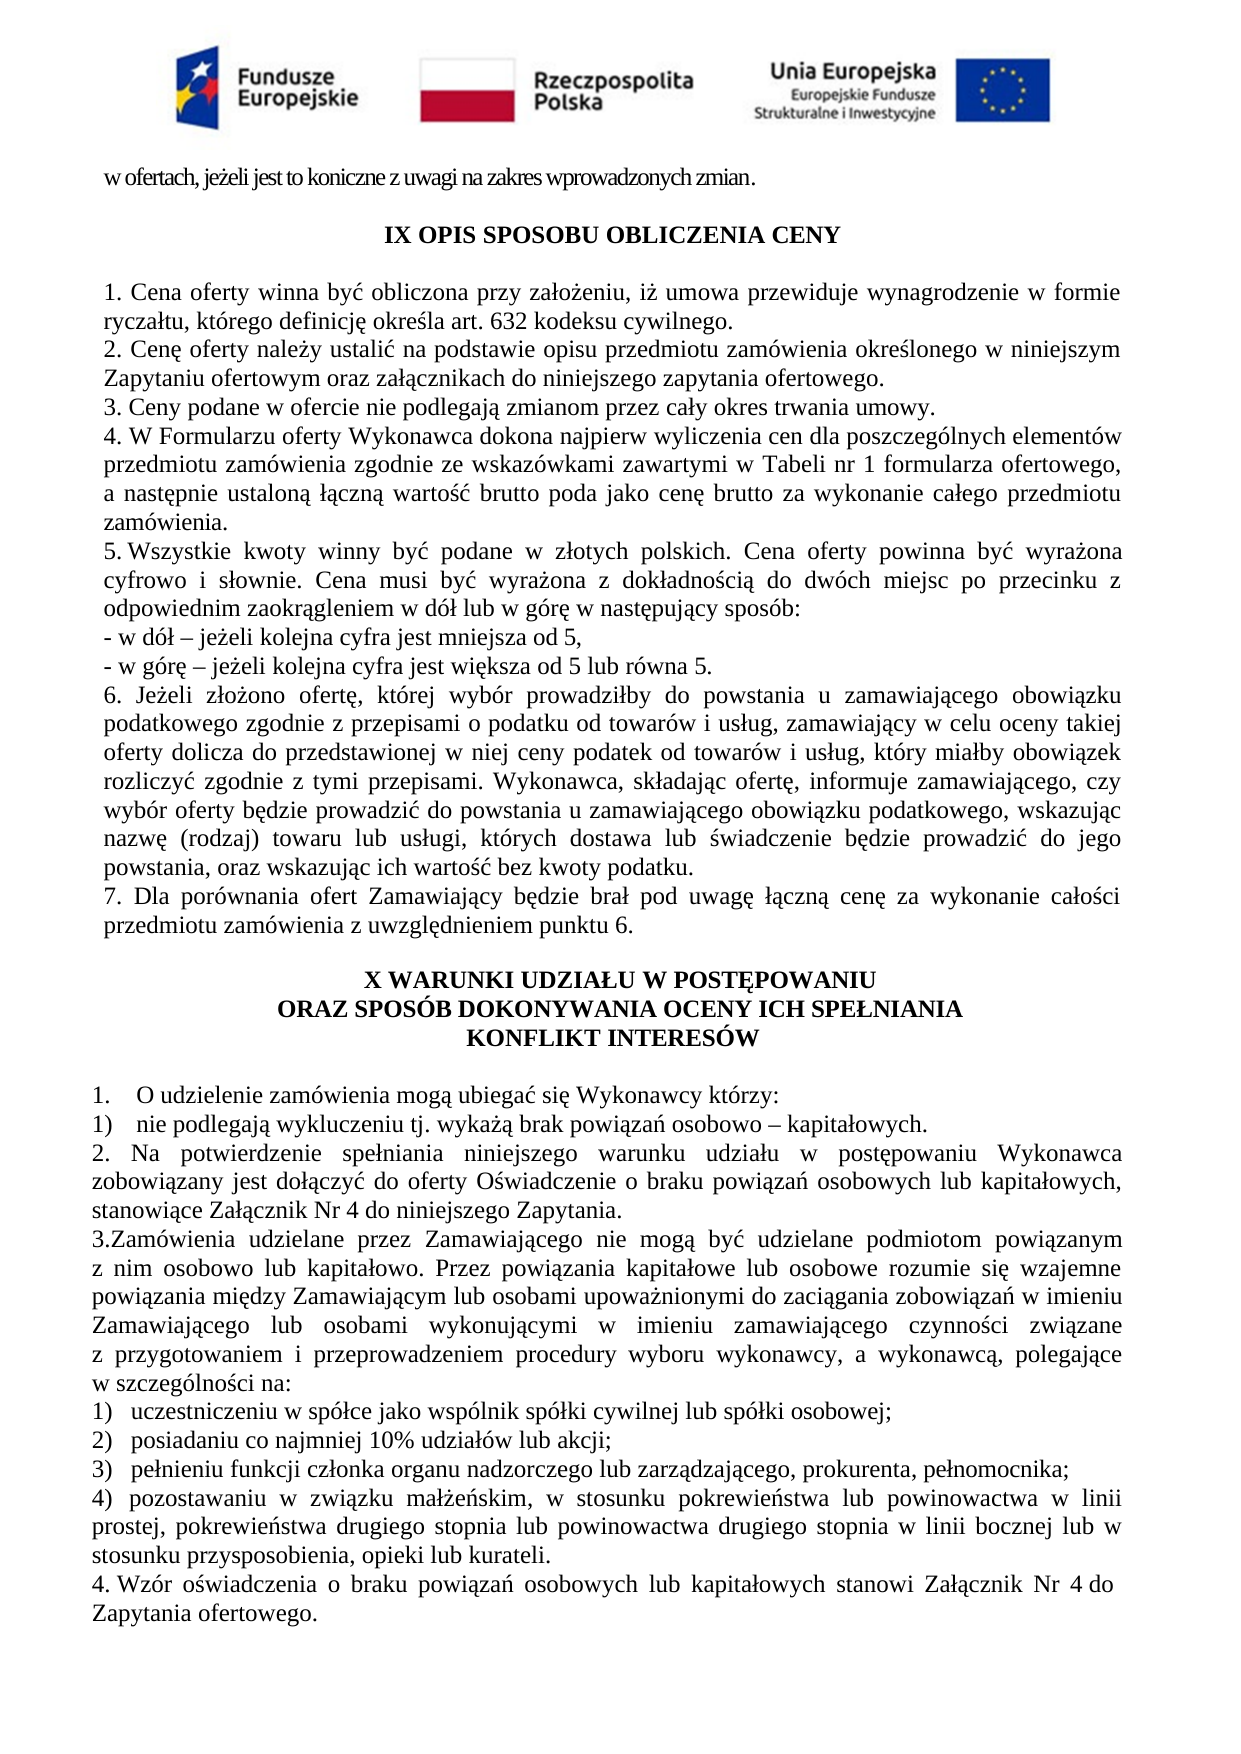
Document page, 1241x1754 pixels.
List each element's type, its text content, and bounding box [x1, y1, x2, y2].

list Cena oferty winna być obliczona przy założeniu, iż umowa przewiduje wynagrodzenie w formie ryczałtu, którego definicję określa art. 632 kodeksu cywilnego. [103, 277, 1122, 334]
list w górę – jeżeli kolejna cyfra jest większa od 5 lub równa 5. [103, 651, 1134, 680]
subtitle IX OPIS SPOSOBU OBLICZENIA CENY [92, 220, 1134, 249]
list Cenę oferty należy ustalić na podstawie opisu przedmiotu zamówienia określonego w niniejszym Zapytaniu ofertowym oraz załącznikach do niniejszego zapytania ofertowego. [103, 334, 1122, 392]
list Jeżeli złożono ofertę, której wybór prowadziłby do powstania u zamawiającego obowiązku podatkowego zgodnie z przepisami o podatku od towarów i usług, zamawiający w celu oceny takiej oferty dolicza do przedstawionej w niej ceny podatek od towarów i usług, który miałby obowiązek rozliczyć zgodnie z tymi przepisami. Wykonawca, składając ofertę, informuje zamawiającego, czy wybór oferty będzie prowadzić do powstania u zamawiającego obowiązku podatkowego, wskazując nazwę (rodzaj) towaru lub usługi, których dostawa lub świadczenie będzie prowadzić do jego powstania, oraz wskazując ich wartość bez kwoty podatku. [103, 680, 1123, 881]
list pozostawaniu w związku małżeńskim, w stosunku pokrewieństwa lub powinowactwa w linii prostej, pokrewieństwa drugiego stopnia lub powinowactwa drugiego stopnia w linii bocznej lub w stosunku przysposobienia, opieki lub kurateli. [92, 1483, 1122, 1569]
text 3.Zamówienia udzielane przez Zamawiającego nie mogą być udzielane podmiotom powiązanym z nim osobowo lub kapitałowo. Przez powiązania kapitałowe lub osobowe rozumie się wzajemne powiązania między Zamawiającym lub osobami upoważnionymi do zaciągania zobowiązań w imieniu Zamawiającego lub osobami wykonującymi w imieniu zamawiającego czynności związane z przygotowaniem i przeprowadzeniem procedury wyboru wykonawcy, a wykonawcą, polegające w szczególności na: [92, 1224, 1123, 1396]
text 4. Wzór oświadczenia o braku powiązań osobowych lub kapitałowych stanowi Załącznik Nr 4 do Zapytania ofertowego. [92, 1569, 1123, 1626]
list O udzielenie zamówienia mogą ubiegać się Wykonawcy którzy: [92, 1080, 1123, 1109]
subtitle X WARUNKI UDZIAŁU W POSTĘPOWANIU [106, 966, 1134, 994]
list posiadaniu co najmniej 10% udziałów lub akcji; [92, 1425, 1134, 1454]
picture [155, 25, 1070, 150]
list pełnieniu funkcji członka organu nadzorczego lub zarządzającego, prokurenta, pełnomocnika; [92, 1454, 1134, 1483]
list Dla porównania ofert Zamawiający będzie brał pod uwagę łączną cenę za wykonanie całości przedmiotu zamówienia z uwzględnieniem punktu 6. [103, 881, 1122, 938]
list uczestniczeniu w spółce jako wspólnik spółki cywilnej lub spółki osobowej; [92, 1396, 1134, 1425]
list w dół – jeżeli kolejna cyfra jest mniejsza od 5, [103, 622, 1134, 651]
list nie podlegają wykluczeniu tj. wykażą brak powiązań osobowo – kapitałowych. [92, 1109, 1123, 1138]
list Wszystkie kwoty winny być podane w złotych polskich. Cena oferty powinna być wyrażona cyfrowo i słownie. Cena musi być wyrażona z dokładnością do dwóch miejsc po przecinku z odpowiednim zaokrągleniem w dół lub w górę w następujący sposób: [103, 536, 1123, 622]
subtitle ORAZ SPOSÓB DOKONYWANIA OCENY ICH SPEŁNIANIA [106, 994, 1134, 1023]
text 2. Na potwierdzenie spełniania niniejszego warunku udziału w postępowaniu Wykonawca zobowiązany jest dołączyć do oferty Oświadczenie o braku powiązań osobowych lub kapitałowych, stanowiące Załącznik Nr 4 do niniejszego Zapytania. [92, 1138, 1123, 1224]
subtitle KONFLIKT INTERESÓW [296, 1023, 929, 1052]
list Ceny podane w ofercie nie podlegają zmianom przez cały okres trwania umowy. [103, 392, 1134, 421]
list W Formularzu oferty Wykonawca dokona najpierw wyliczenia cen dla poszczególnych elementów przedmiotu zamówienia zgodnie ze wskazówkami zawartymi w Tabeli nr 1 formularza ofertowego, a następnie ustaloną łączną wartość brutto poda jako cenę brutto za wykonanie całego przedmiotu zamówienia. [103, 421, 1123, 536]
